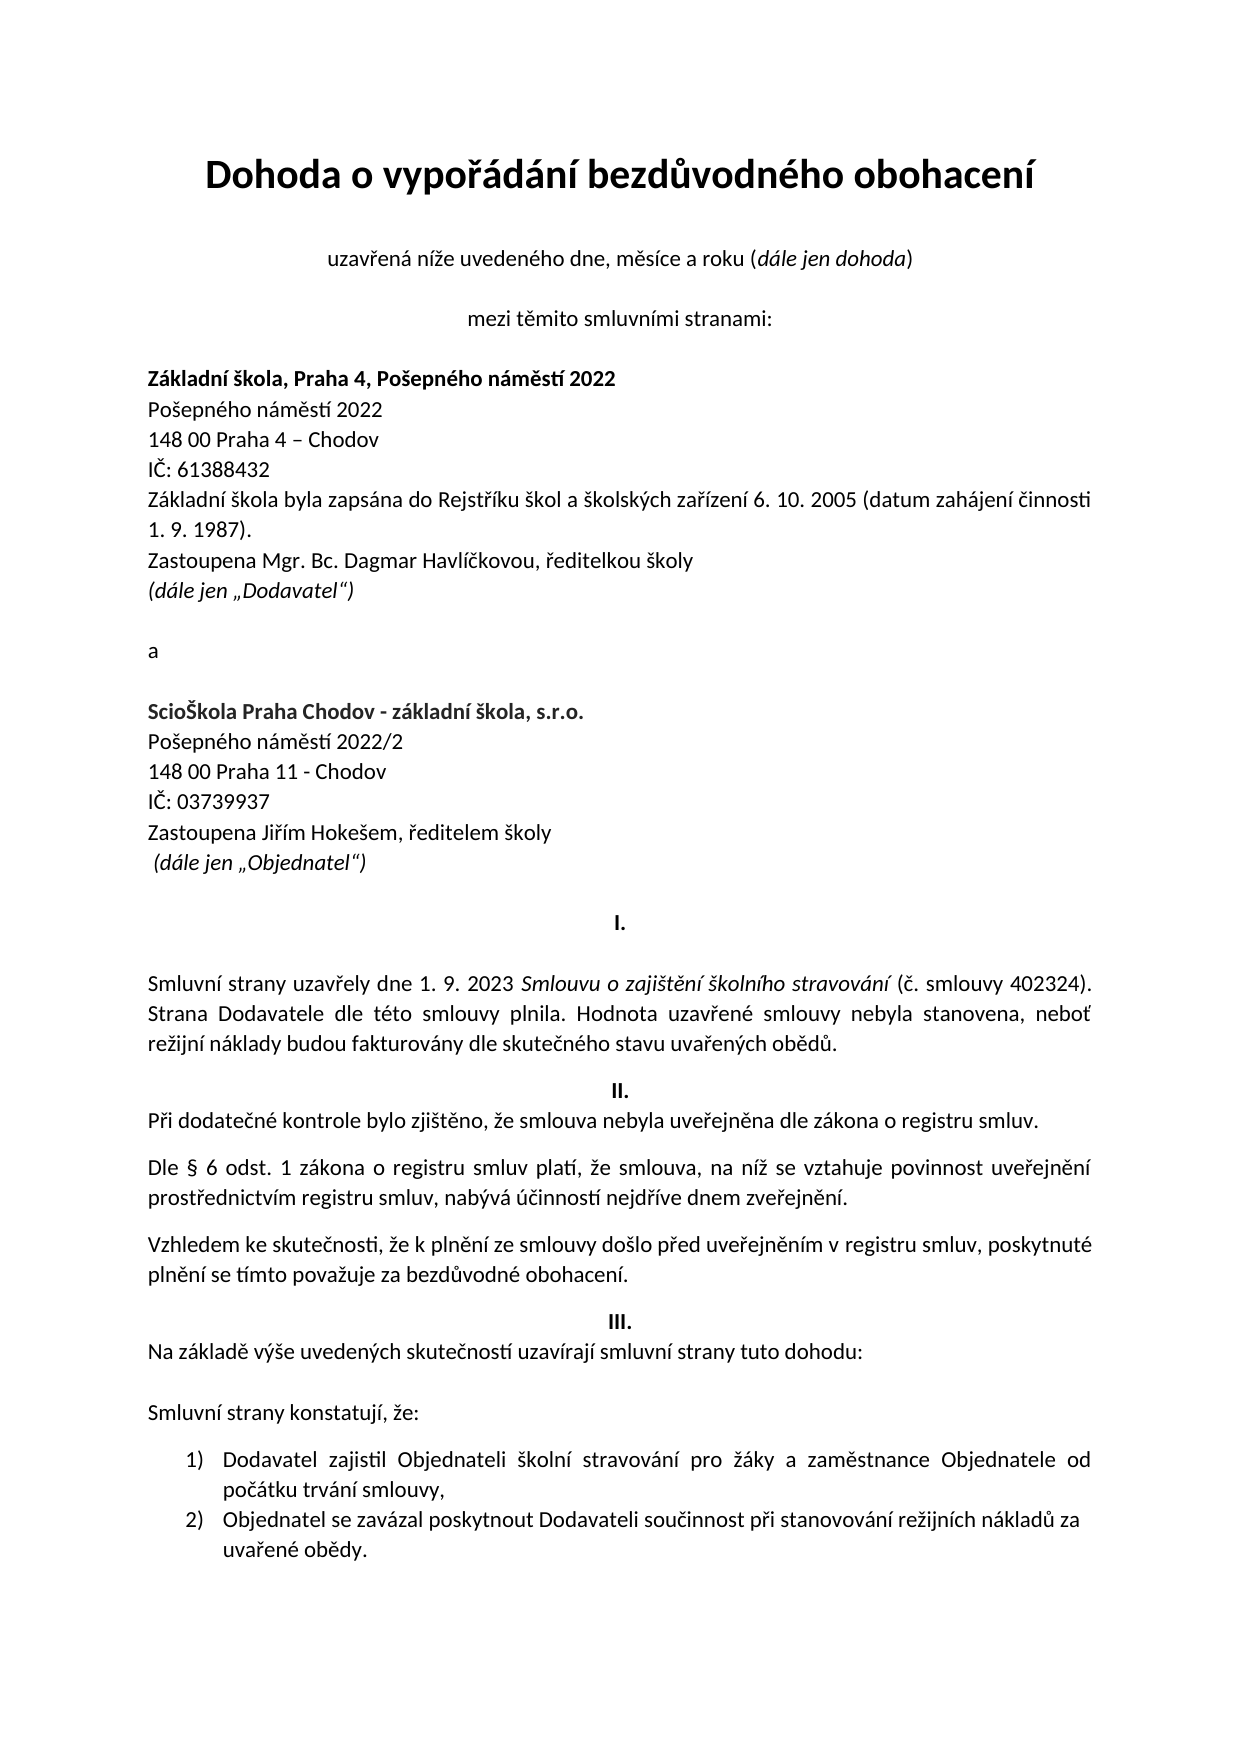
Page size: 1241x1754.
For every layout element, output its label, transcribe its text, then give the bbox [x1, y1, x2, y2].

text I. [148, 908, 1093, 936]
text Při dodatečné kontrole bylo zjištěno, že smlouva nebyla uveřejněna dle zákona o registru smluv. [148, 1106, 1093, 1134]
text Základní škola byla zapsána do Rejstříku škol a školských zařízení 6. 10. 2005 (datum zahájení činnosti 1. 9. 1987). [148, 485, 1093, 543]
text Smluvní strany konstatují, že: [148, 1398, 1093, 1426]
text IČ: 61388432 [148, 455, 1093, 483]
text a [148, 636, 1093, 664]
text Dohoda o vypořádání bezdůvodného obohacení [148, 148, 1093, 198]
text ScioŠkola Praha Chodov - základní škola, s.r.o. [148, 697, 1093, 725]
text Na základě výše uvedených skutečností uzavírají smluvní strany tuto dohodu: [148, 1337, 1093, 1365]
text 148 00 Praha 11 - Chodov [148, 757, 1093, 785]
text 148 00 Praha 4 – Chodov [148, 425, 1093, 453]
text Zastoupena Mgr. Bc. Dagmar Havlíčkovou, ředitelkou školy [148, 546, 1093, 574]
text uzavřená níže uvedeného dne, měsíce a roku (dále jen dohoda) [148, 244, 1093, 272]
text mezi těmito smluvními stranami: [148, 304, 1093, 332]
text (dále jen „Objednatel“) [148, 848, 1093, 876]
list Dodavatel zajistil Objednateli školní stravování pro žáky a zaměstnance Objednatele od počátku trvání smlouvy, [185, 1445, 1093, 1503]
text Základní škola, Praha 4, Pošepného náměstí 2022 [148, 364, 1093, 392]
text Pošepného náměstí 2022/2 [148, 727, 1093, 755]
text Smluvní strany uzavřely dne 1. 9. 2023 Smlouvu o zajištění školního stravování (č. smlouvy 402324). Strana Dodavatele dle této smlouvy plnila. Hodnota uzavřené smlouvy nebyla stanovena, neboť režijní náklady budou fakturovány dle skutečného stavu uvařených obědů. [148, 969, 1093, 1057]
text Dle § 6 odst. 1 zákona o registru smluv platí, že smlouva, na níž se vztahuje povinnost uveřejnění prostřednictvím registru smluv, nabývá účinností nejdříve dnem zveřejnění. [148, 1153, 1093, 1211]
text IČ: 03739937 [148, 787, 1093, 815]
text Pošepného náměstí 2022 [148, 395, 1093, 423]
text III. [148, 1307, 1093, 1335]
text (dále jen „Dodavatel“) [148, 576, 1093, 604]
text Vzhledem ke skutečnosti, že k plnění ze smlouvy došlo před uveřejněním v registru smluv, poskytnuté plnění se tímto považuje za bezdůvodné obohacení. [148, 1230, 1093, 1288]
text Zastoupena Jiřím Hokešem, ředitelem školy [148, 818, 1093, 846]
text II. [148, 1076, 1093, 1104]
list Objednatel se zavázal poskytnout Dodavateli součinnost při stanovování režijních nákladů za uvařené obědy. [185, 1505, 1093, 1563]
